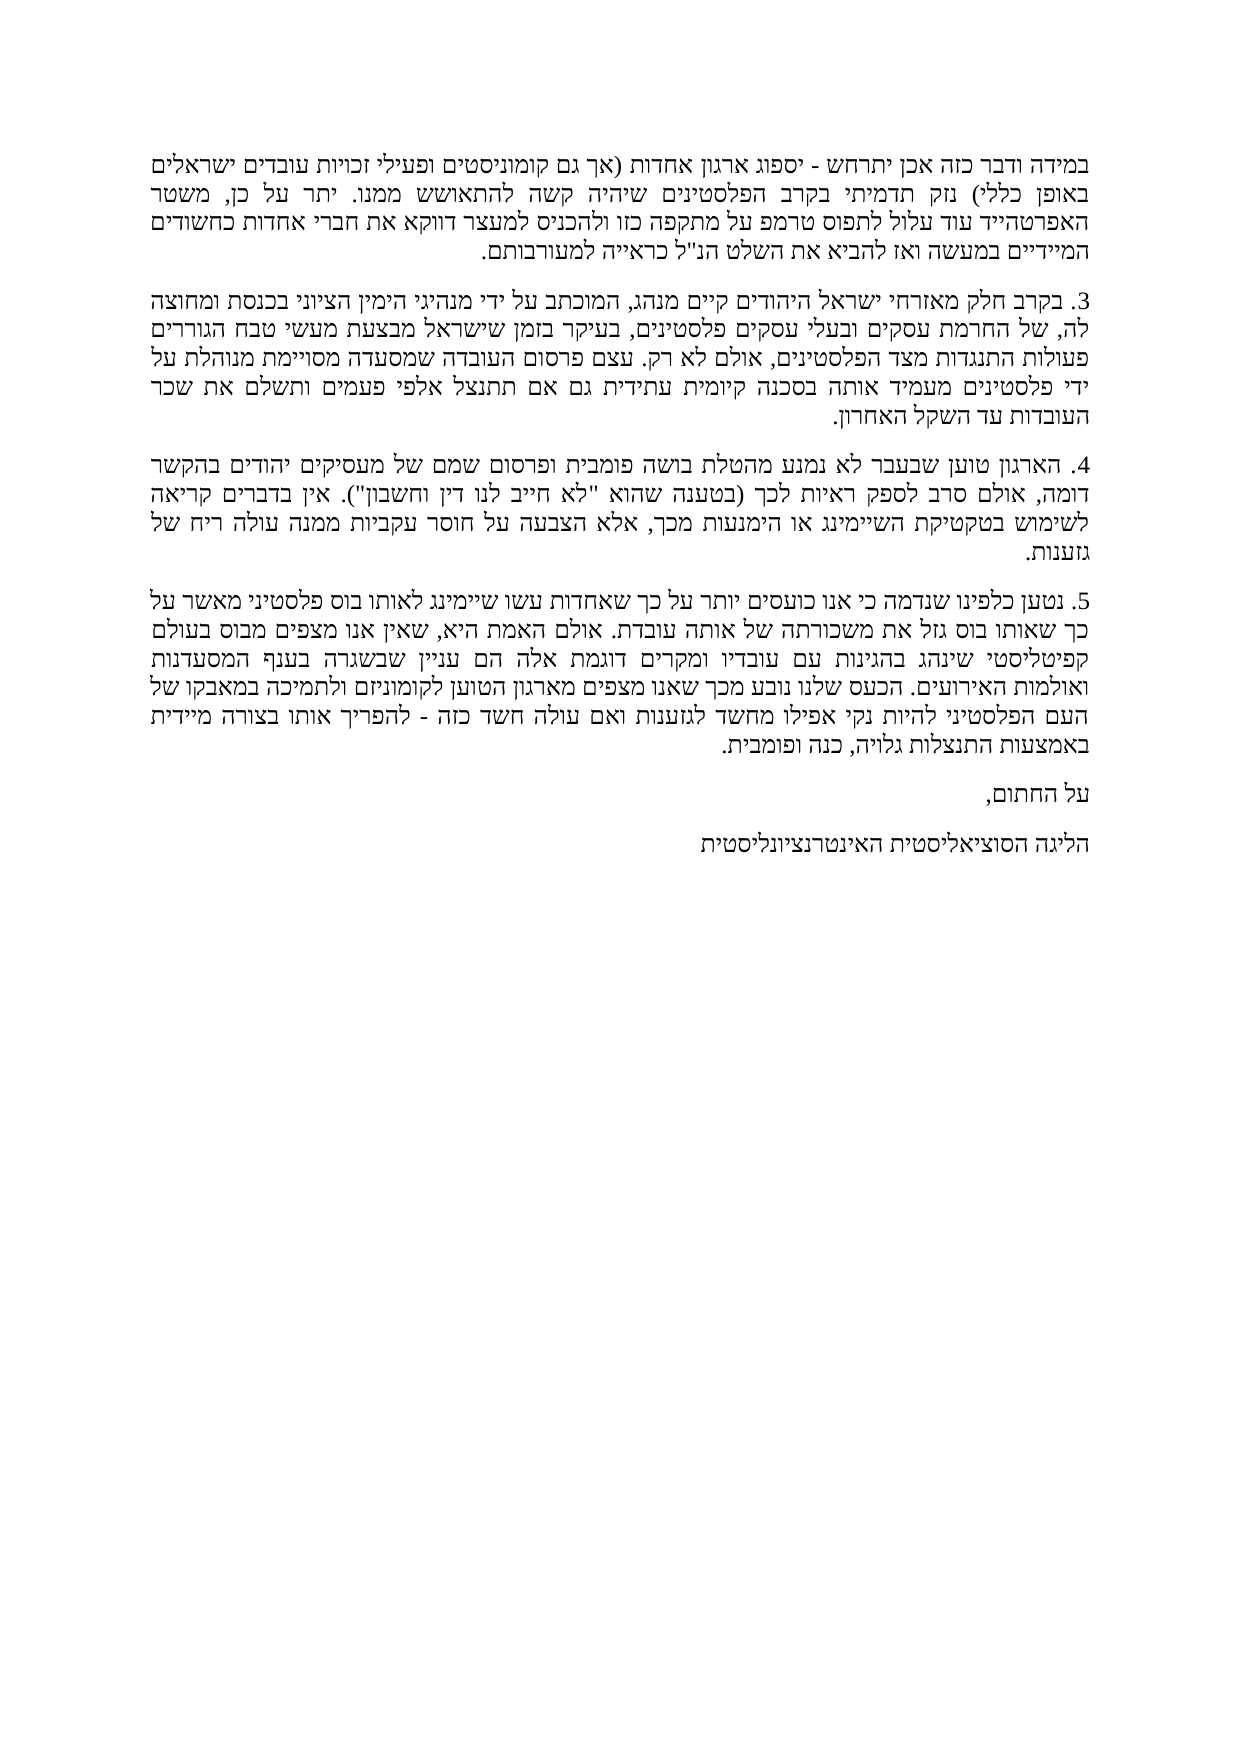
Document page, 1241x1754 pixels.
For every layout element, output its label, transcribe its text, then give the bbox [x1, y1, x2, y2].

text 5. נטען כלפינו שנדמה כי אנו כועסים יותר על כך שאחדות עשו שיימינג לאותו בוס פלסטיני מאשר על כך שאותו בוס גזל את משכורתה של אותה עובדת. אולם האמת היא, שאין אנו מצפים מבוס בעולם קפיטליסטי שינהג בהגינות עם עובדיו ומקרים דוגמת אלה הם עניין שבשגרה בענף המסעדנות ואולמות האירועים. הכעס שלנו נובע מכך שאנו מצפים מארגון הטוען לקומוניזם ולתמיכה במאבקו של העם הפלסטיני להיות נקי אפילו מחשד לגזענות ואם עולה חשד כזה - להפריך אותו בצורה מיידית באמצעות התנצלות גלויה, כנה ופומבית. [150, 586, 1090, 759]
text 3. בקרב חלק מאזרחי ישראל היהודים קיים מנהג, המוכתב על ידי מנהיגי הימין הציוני בכנסת ומחוצה לה, של החרמת עסקים ובעלי עסקים פלסטינים, בעיקר בזמן שישראל מבצעת מעשי טבח הגוררים פעולות התנגדות מצד הפלסטינים, אולם לא רק. עצם פרסום העובדה שמסעדה מסויימת מנוהלת על ידי פלסטינים מעמיד אותה בסכנה קיומית עתידית גם אם תתנצל אלפי פעמים ותשלם את שכר העובדות עד השקל האחרון. [150, 286, 1090, 429]
text 4. הארגון טוען שבעבר לא נמנע מהטלת בושה פומבית ופרסום שמם של מעסיקים יהודים בהקשר דומה, אולם סרב לספק ראיות לכך (בטענה שהוא "לא חייב לנו דין וחשבון"). אין בדברים קריאה לשימוש בטקטיקת השיימינג או הימנעות מכך, אלא הצבעה על חוסר עקביות ממנה עולה ריח של גזענות. [150, 450, 1090, 565]
text במידה ודבר כזה אכן יתרחש - יספוג ארגון אחדות (אך גם קומוניסטים ופעילי זכויות עובדים ישראלים באופן כללי) נזק תדמיתי בקרב הפלסטינים שיהיה קשה להתאושש ממנו. יתר על כן, משטר האפרטהייד עוד עלול לתפוס טרמפ על מתקפה כזו ולהכניס למעצר דווקא את חברי אחדות כחשודים המיידיים במעשה ואז להביא את השלט הנ"ל כראייה למעורבותם. [150, 150, 1090, 265]
text הליגה הסוציאליסטית האינטרנציונליסטית [150, 829, 1090, 858]
text על החתום, [150, 779, 1090, 808]
